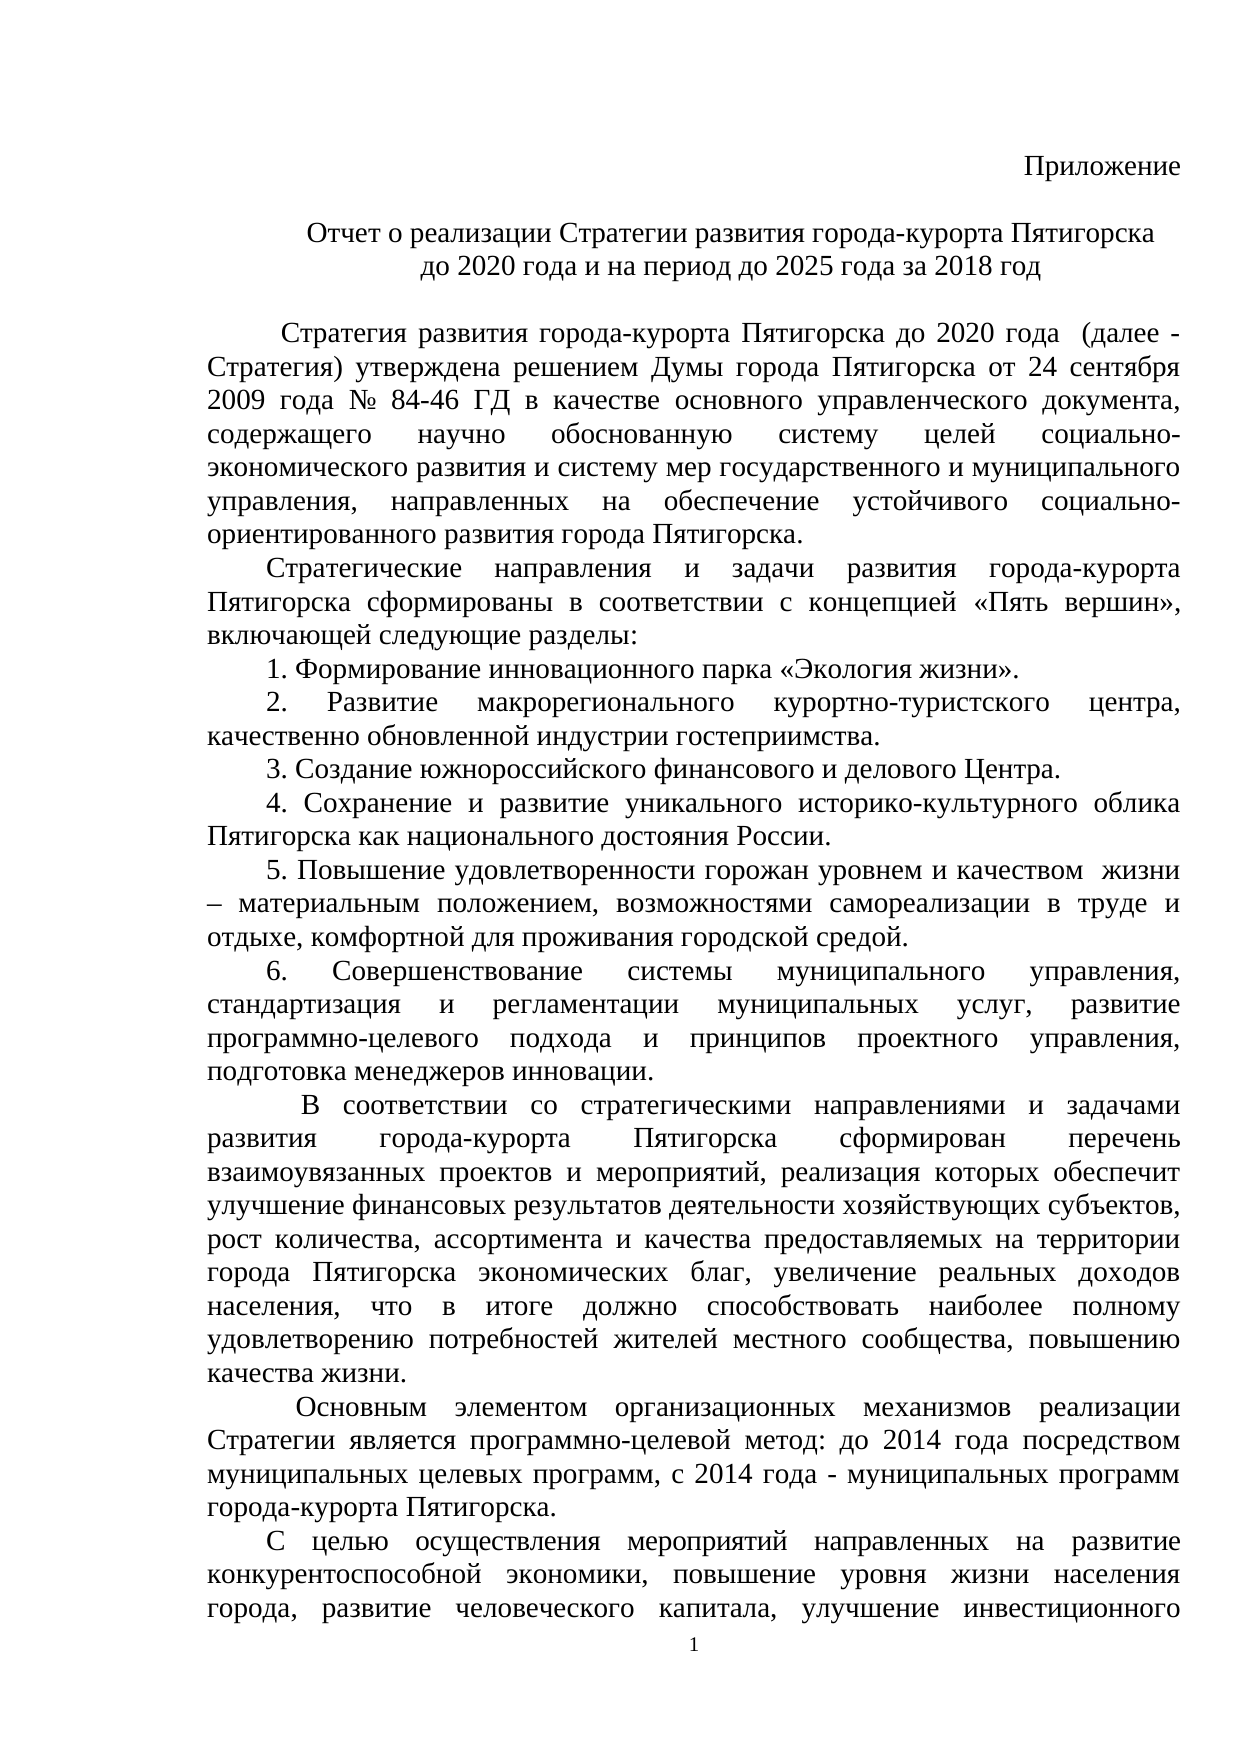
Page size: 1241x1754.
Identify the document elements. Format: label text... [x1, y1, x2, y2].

text 6. Совершенствование системы муниципального управления, стандартизация и регламентации муниципальных услуг, развитие программно-целевого подхода и принципов проектного управления, подготовка менеджеров инновации. [207, 953, 1181, 1087]
text 2. Развитие макрорегионального курортно-туристского центра, качественно обновленной индустрии гостеприимства. [207, 684, 1181, 751]
text 4. Сохранение и развитие уникального историко-культурного облика Пятигорска как национального достояния России. [207, 785, 1181, 852]
text до 2020 года и на период до 2025 года за 2018 год [207, 248, 1181, 282]
text 3. Создание южнороссийского финансового и делового Центра. [207, 751, 1181, 785]
text Отчет о реализации Стратегии развития города-курорта Пятигорска [207, 215, 1181, 248]
text Стратегия развития города-курорта Пятигорска до 2020 года (далее - Стратегия) утверждена решением Думы города Пятигорска от 24 сентября 2009 года № 84-46 ГД в качестве основного управленческого документа, содержащего научно обоснованную систему целей социально-экономического развития и систему мер государственного и муниципального управления, направленных на обеспечение устойчивого социально-ориентированного развития города Пятигорска. [207, 315, 1181, 550]
text В соответствии со стратегическими направлениями и задачами развития города-курорта Пятигорска сформирован перечень взаимоувязанных проектов и мероприятий, реализация которых обеспечит улучшение финансовых результатов деятельности хозяйствующих субъектов, рост количества, ассортимента и качества предоставляемых на территории города Пятигорска экономических благ, увеличение реальных доходов населения, что в итоге должно способствовать наиболее полному удовлетворению потребностей жителей местного сообщества, повышению качества жизни. [207, 1087, 1181, 1389]
text Приложение [207, 148, 1181, 181]
text Основным элементом организационных механизмов реализации Стратегии является программно-целевой метод: до 2014 года посредством муниципальных целевых программ, с 2014 года - муниципальных программ города-курорта Пятигорска. [207, 1389, 1181, 1523]
text Стратегические направления и задачи развития города-курорта Пятигорска сформированы в соответствии с концепцией «Пять вершин», включающей следующие разделы: [207, 550, 1181, 651]
text 5. Повышение удовлетворенности горожан уровнем и качеством жизни – материальным положением, возможностями самореализации в труде и отдыхе, комфортной для проживания городской средой. [207, 852, 1181, 953]
text 1. Формирование инновационного парка «Экология жизни». [207, 651, 1181, 684]
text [207, 1523, 1181, 1623]
